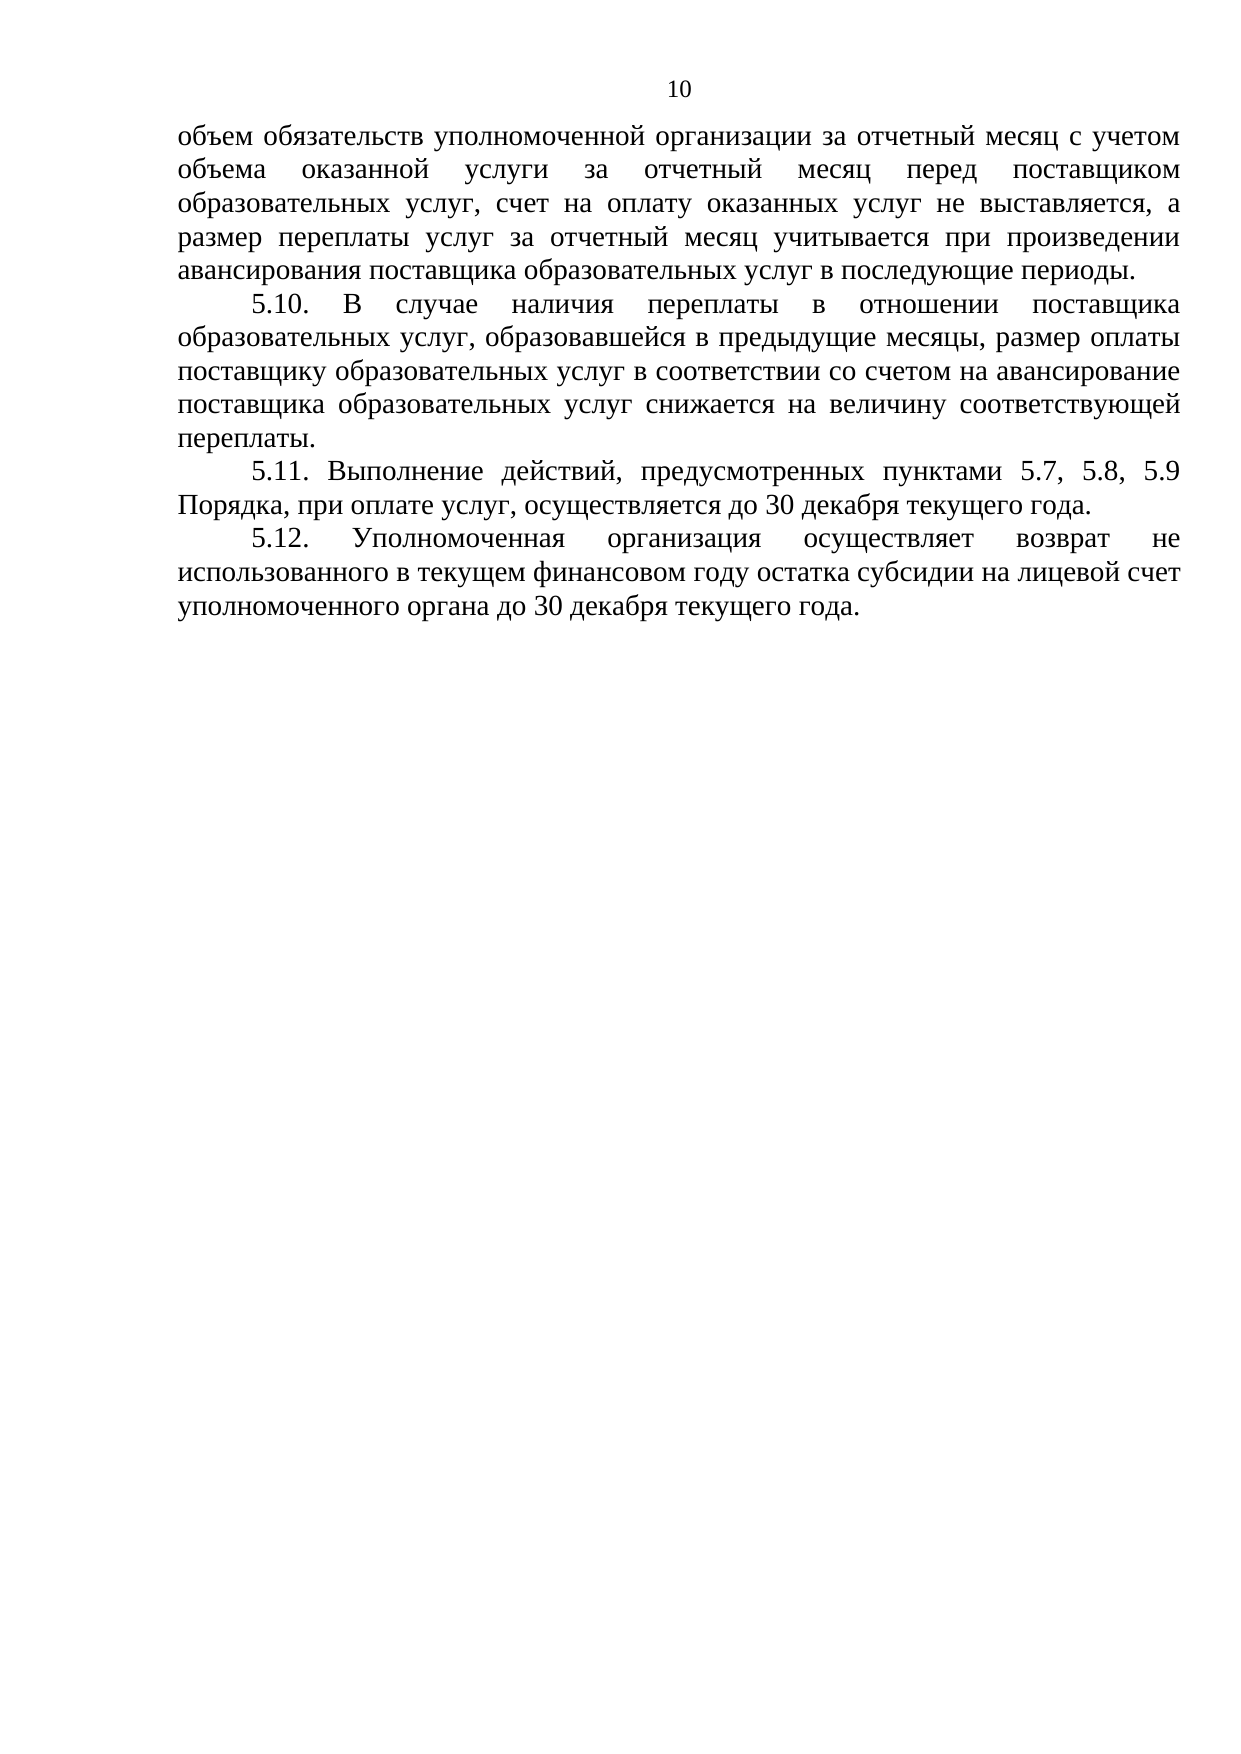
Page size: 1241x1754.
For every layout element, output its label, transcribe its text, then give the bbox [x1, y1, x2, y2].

text 5.10. В случае наличия переплаты в отношении поставщика образовательных услуг, образовавшейся в предыдущие месяцы, размер оплаты поставщику образовательных услуг в соответствии со счетом на авансирование поставщика образовательных услуг снижается на величину соответствующей переплаты. [177, 286, 1181, 453]
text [177, 118, 1181, 286]
text 5.11. Выполнение действий, предусмотренных пунктами 5.7, 5.8, 5.9 Порядка, при оплате услуг, осуществляется до 30 декабря текущего года. [177, 453, 1181, 521]
text 5.12. Уполномоченная организация осуществляет возврат не использованного в текущем финансовом году остатка субсидии на лицевой счет уполномоченного органа до 30 декабря текущего года. [177, 521, 1181, 621]
